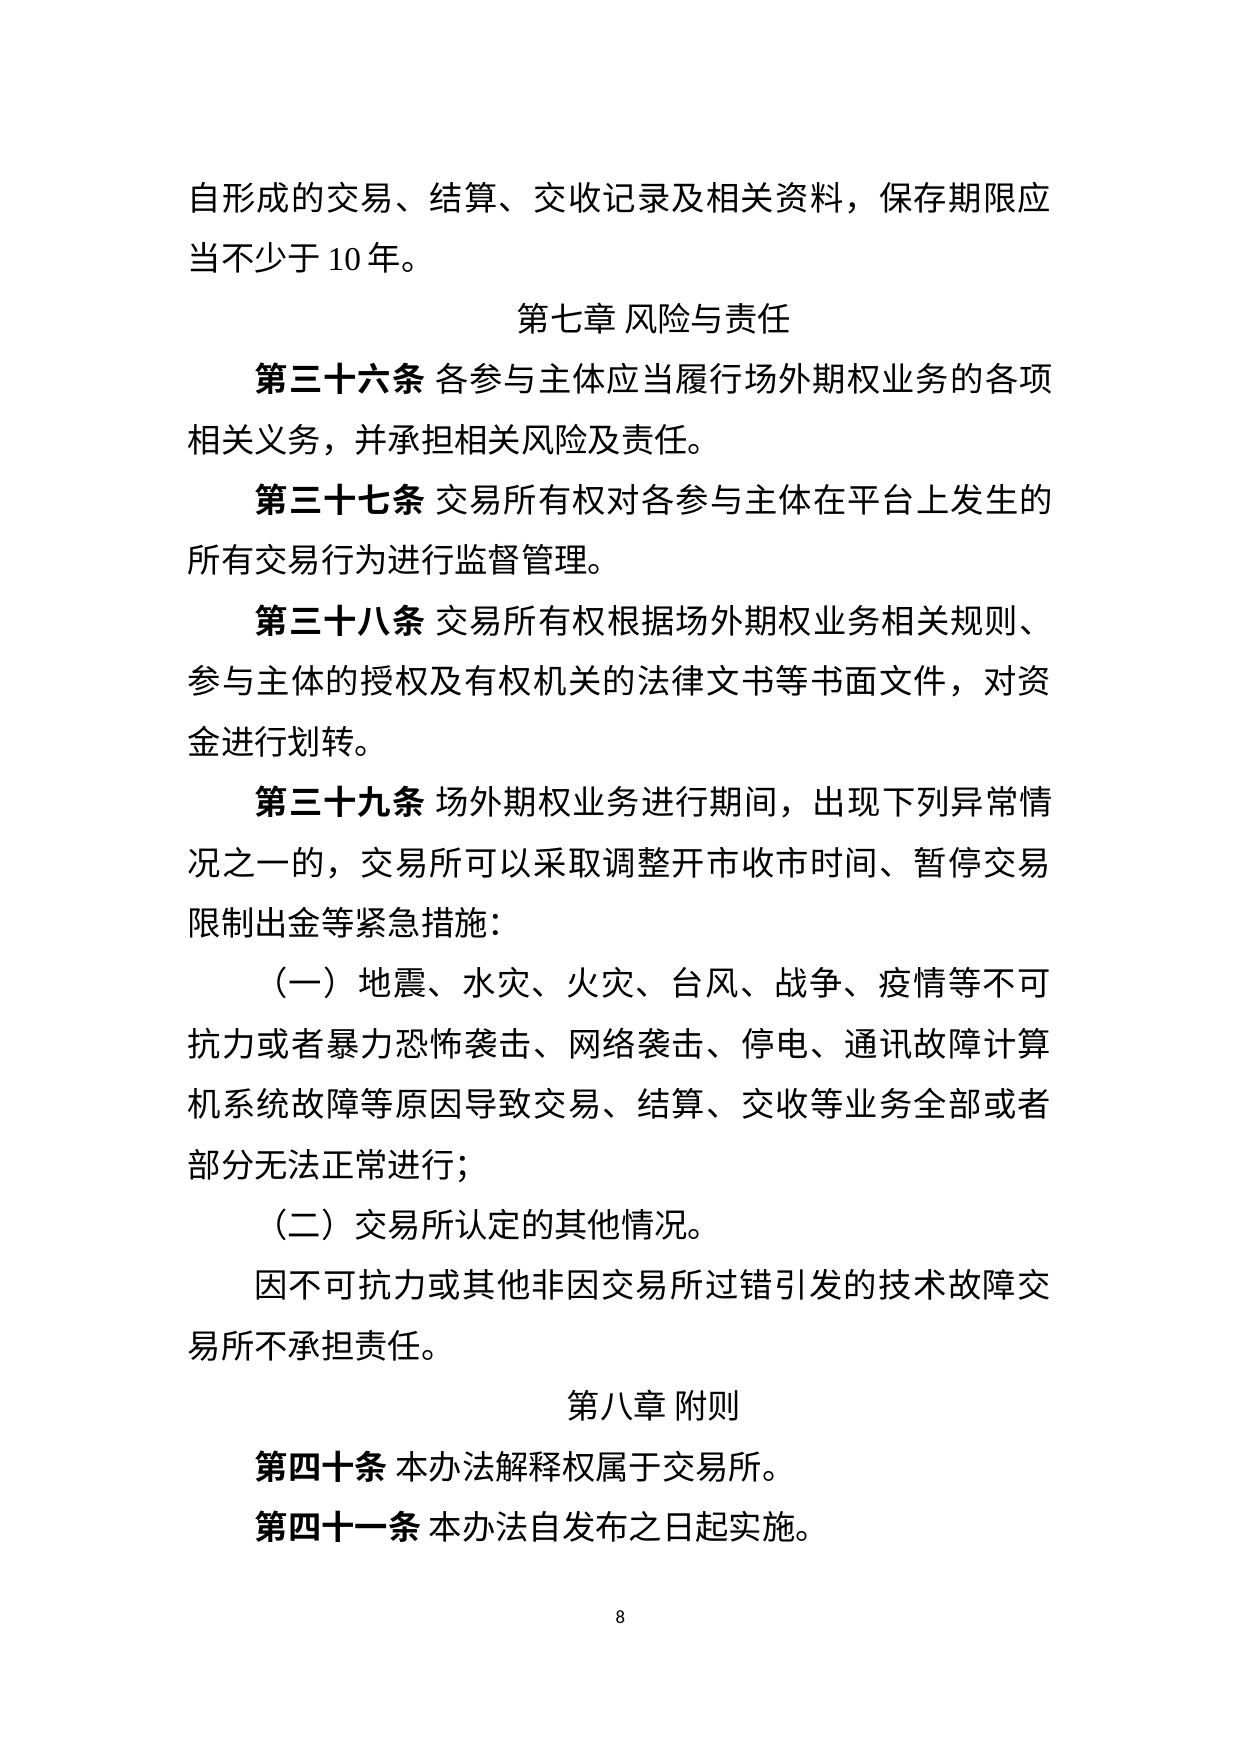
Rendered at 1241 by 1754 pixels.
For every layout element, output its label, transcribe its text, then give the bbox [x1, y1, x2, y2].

text 第三十七条 交易所有权对各参与主体在平台上发生的所有交易行为进行监督管理。 [187, 464, 1053, 585]
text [187, 162, 1053, 283]
text 第三十八条 交易所有权根据场外期权业务相关规则、参与主体的授权及有权机关的法律文书等书面文件，对资金进行划转。 [187, 585, 1053, 766]
text 第三十九条 场外期权业务进行期间，出现下列异常情况之一的，交易所可以采取调整开市收市时间、暂停交易、限制出金等紧急措施： [187, 766, 1053, 947]
text 第七章 风险与责任 [187, 283, 1053, 343]
text 因不可抗力或其他非因交易所过错引发的技术故障交易所不承担责任。 [187, 1249, 1053, 1370]
text （一）地震、水灾、火灾、台风、战争、疫情等不可抗力或者暴力恐怖袭击、网络袭击、停电、通讯故障计算机系统故障等原因导致交易、结算、交收等业务全部或者部分无法正常进行； [187, 947, 1053, 1189]
text 第三十六条 各参与主体应当履行场外期权业务的各项相关义务，并承担相关风险及责任。 [187, 343, 1053, 464]
text 第四十一条 本办法自发布之日起实施。 [187, 1491, 1053, 1552]
text 第四十条 本办法解释权属于交易所。 [187, 1431, 1053, 1491]
text 第八章 附则 [187, 1370, 1053, 1431]
text （二）交易所认定的其他情况。 [187, 1189, 1053, 1249]
